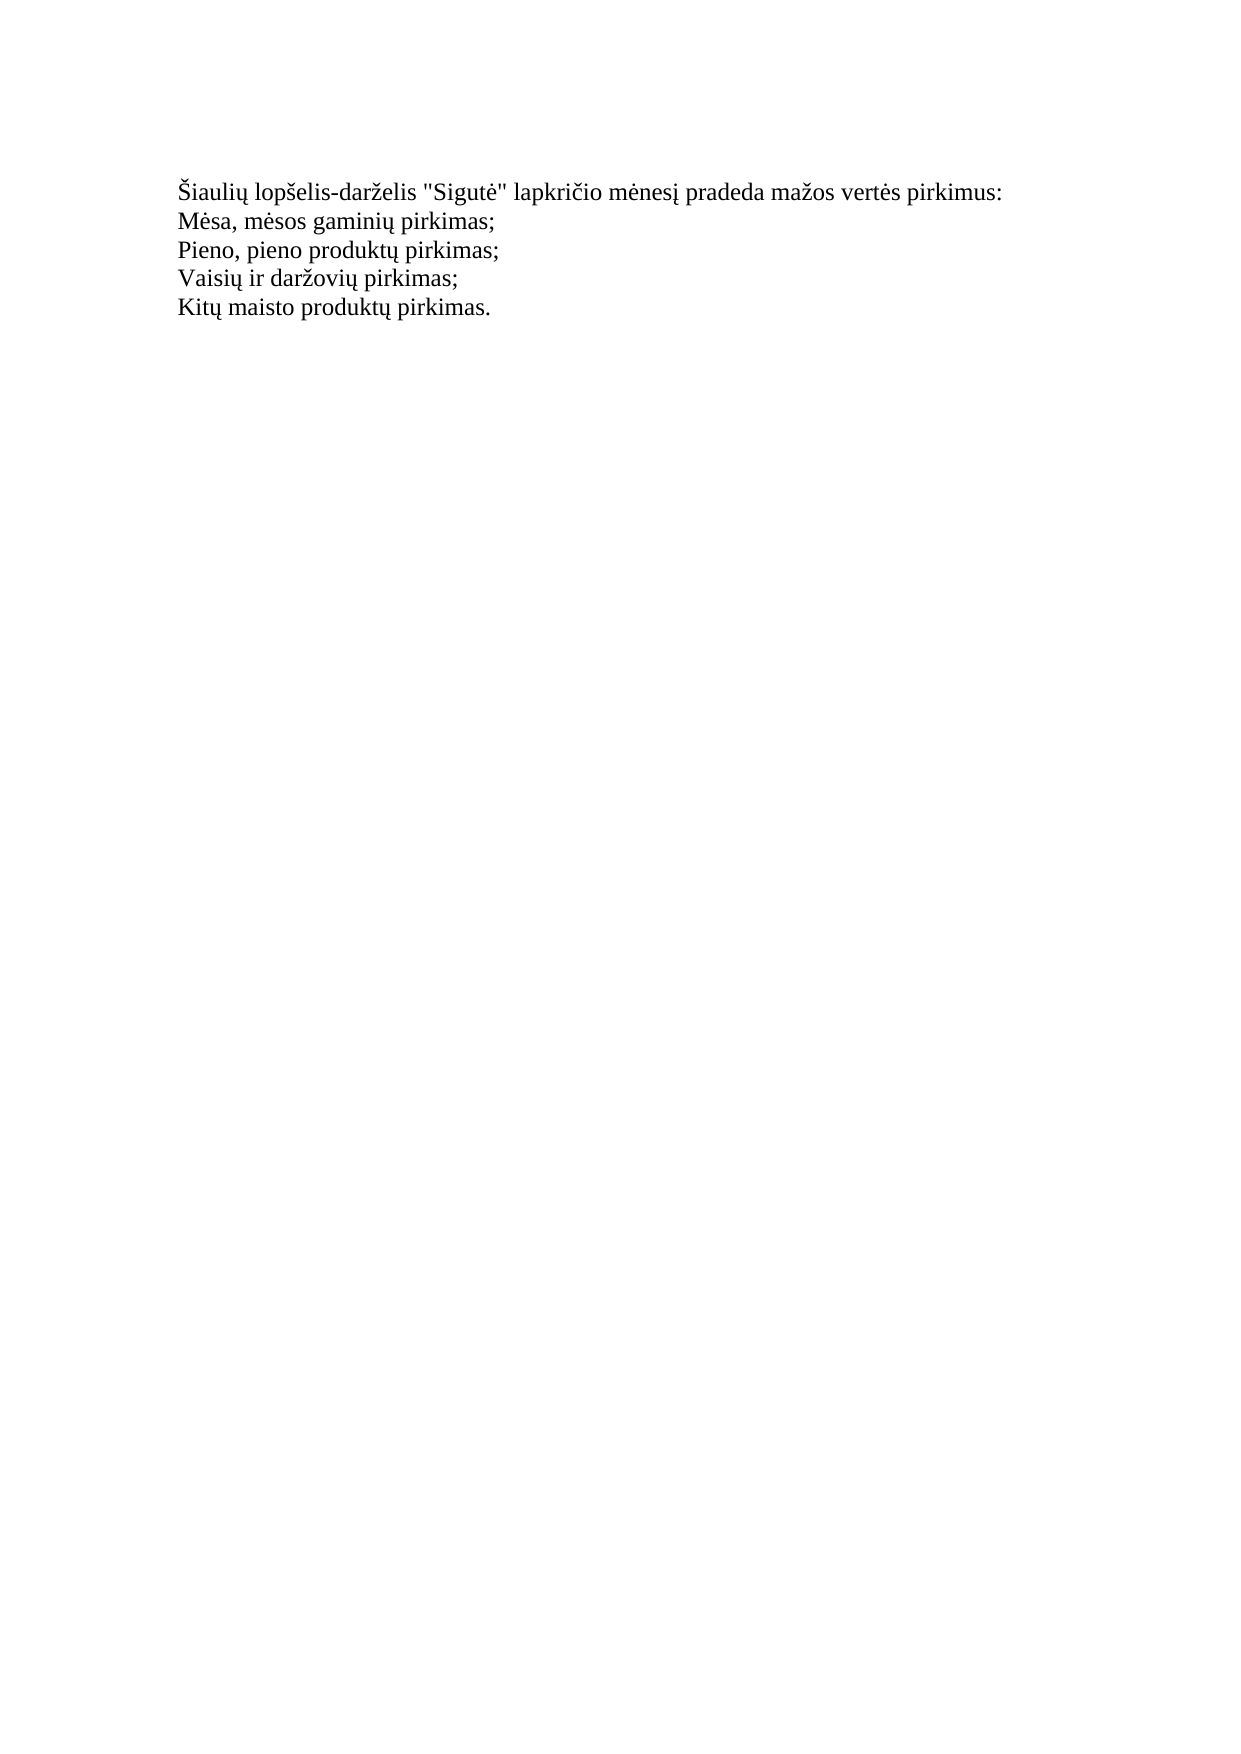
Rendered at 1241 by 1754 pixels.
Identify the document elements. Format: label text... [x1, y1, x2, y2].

text Šiaulių lopšelis-darželis "Sigutė" lapkričio mėnesį pradeda mažos vertės pirkimus: [177, 177, 1181, 206]
text Vaisių ir daržovių pirkimas; [177, 263, 1181, 292]
text Kitų maisto produktų pirkimas. [177, 292, 1181, 321]
text Pieno, pieno produktų pirkimas; [177, 235, 1181, 263]
text Mėsa, mėsos gaminių pirkimas; [177, 206, 1181, 235]
